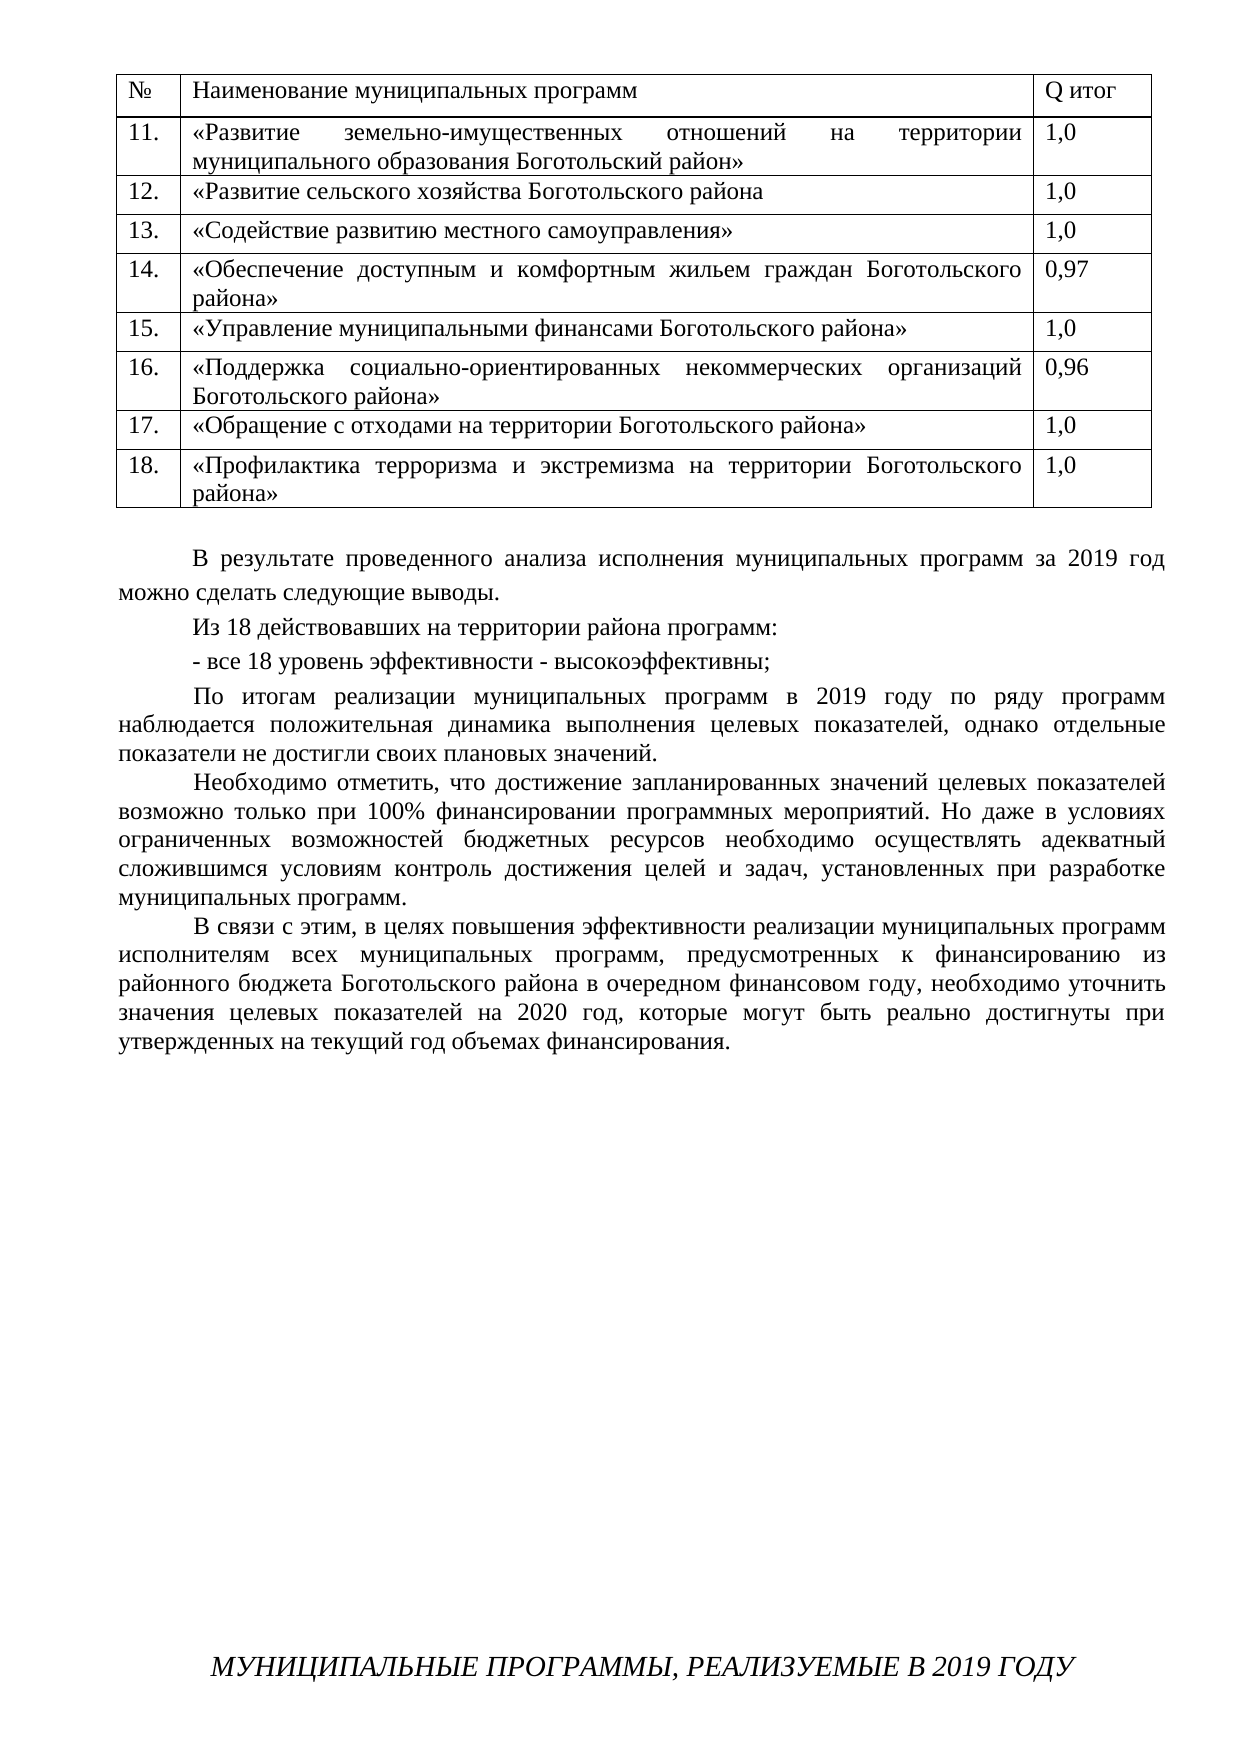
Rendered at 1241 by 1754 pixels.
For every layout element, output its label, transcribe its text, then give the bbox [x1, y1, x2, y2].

table_cell 0,96 [1034, 352, 1151, 409]
table_header Наименование муниципальных программ [181, 75, 1033, 116]
text В связи с этим, в целях повышения эффективности реализации муниципальных программ исполнителям всех муниципальных программ, предусмотренных к финансированию из районного бюджета Боготольского района в очередном финансовом году, необходимо уточнить значения целевых показателей на 2020 год, которые могут быть реально достигнуты при утвержденных на текущий год объемах финансирования. [118, 911, 1167, 1054]
text В результате проведенного анализа исполнения муниципальных программ за 2019 год можно сделать следующие выводы. [118, 543, 1167, 606]
table_header Q итог [1034, 75, 1151, 116]
text Необходимо отметить, что достижение запланированных значений целевых показателей возможно только при 100% финансировании программных мероприятий. Но даже в условиях ограниченных возможностей бюджетных ресурсов необходимо осуществлять адекватный сложившимся условиям контроль достижения целей и задач, установленных при разработке муниципальных программ. [118, 767, 1167, 911]
table_cell «Содействие развитию местного самоуправления» [181, 215, 1033, 253]
table_cell 14. [117, 254, 180, 312]
table_cell 0,97 [1034, 254, 1151, 312]
table_cell 17. [117, 411, 180, 449]
table_cell «Развитие земельно-имущественных отношений на территории муниципального образования Боготольский район» [181, 118, 1033, 175]
table_cell «Управление муниципальными финансами Боготольского района» [181, 313, 1033, 351]
text По итогам реализации муниципальных программ в 2019 году по ряду программ наблюдается положительная динамика выполнения целевых показателей, однако отдельные показатели не достигли своих плановых значений. [118, 681, 1167, 767]
text - все 18 уровень эффективности - высокоэффективны; [118, 646, 1167, 675]
table_cell 1,0 [1034, 215, 1151, 253]
table_cell «Поддержка социально-ориентированных некоммерческих организаций Боготольского района» [181, 352, 1033, 409]
table_cell 13. [117, 215, 180, 253]
table_cell 1,0 [1034, 118, 1151, 175]
table_cell 1,0 [1034, 313, 1151, 351]
table_cell 16. [117, 352, 180, 409]
table_cell «Обеспечение доступным и комфортным жильем граждан Боготольского района» [181, 254, 1033, 312]
table_cell «Обращение с отходами на территории Боготольского района» [181, 411, 1033, 449]
table_cell 15. [117, 313, 180, 351]
table_cell 18. [117, 450, 180, 507]
table_cell 1,0 [1034, 411, 1151, 449]
text Из 18 действовавших на территории района программ: [118, 612, 1167, 641]
table_header № [117, 75, 180, 116]
text МУНИЦИПАЛЬНЫЕ ПРОГРАММЫ, РЕАЛИЗУЕМЫЕ В 2019 ГОДУ [118, 1649, 1167, 1682]
table_cell «Развитие сельского хозяйства Боготольского района [181, 176, 1033, 214]
table_cell 11. [117, 118, 180, 175]
table_cell 1,0 [1034, 450, 1151, 507]
table_cell 1,0 [1034, 176, 1151, 214]
table_cell «Профилактика терроризма и экстремизма на территории Боготольского района» [181, 450, 1033, 507]
table_cell 12. [117, 176, 180, 214]
